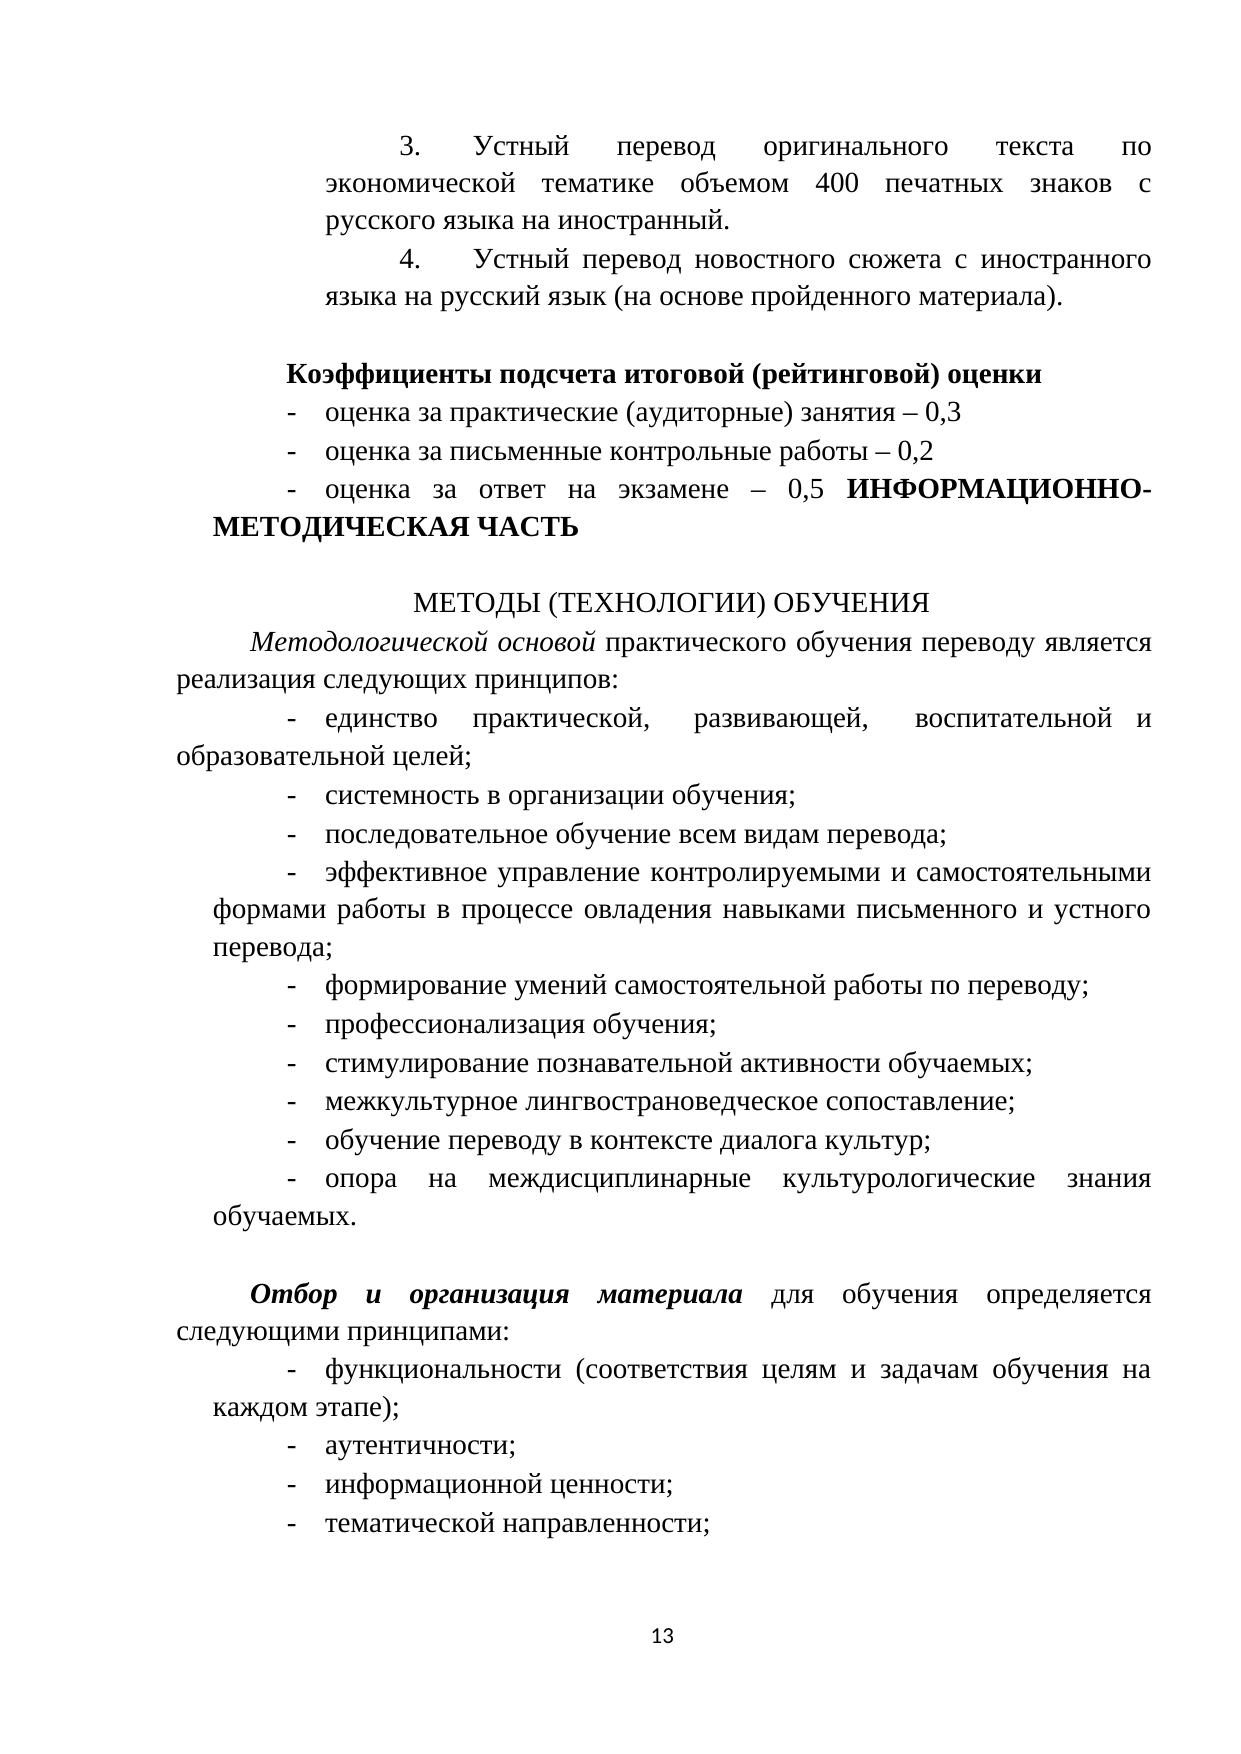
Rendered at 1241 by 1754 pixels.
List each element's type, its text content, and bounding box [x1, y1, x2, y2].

list опора на междисциплинарные культурологические знания обучаемых. [213, 1161, 1152, 1231]
list эффективное управление контролируемыми и самостоятельными формами работы в процессе овладения навыками письменного и устного перевода; [213, 854, 1152, 962]
list Устный перевод оригинального текста по экономической тематике объемом 400 печатных знаков с русского языка на иностранный. [325, 128, 1152, 236]
list тематической направленности; [213, 1505, 1152, 1538]
list стимулирование познавательной активности обучаемых; [213, 1045, 1152, 1078]
list межкультурное лингвострановедческое сопоставление; [213, 1083, 1152, 1117]
list формирование умений самостоятельной работы по переводу; [213, 967, 1152, 1001]
list функциональности (соответствия целям и задачам обучения на каждом этапе); [213, 1352, 1152, 1422]
text Методологической основой практического обучения переводу является реализация следующих принципов: [176, 624, 1152, 695]
list аутентичности; [213, 1427, 1152, 1461]
list единство практической, развивающей, воспитательной и [213, 700, 1152, 733]
subtitle Коэффициенты подсчета итоговой (рейтинговой) оценки [177, 356, 1151, 390]
list оценка за практические (аудиторные) занятия – 0,3 [213, 394, 1152, 428]
list профессионализация обучения; [213, 1006, 1152, 1039]
list информационной ценности; [213, 1466, 1152, 1499]
list оценка за ответ на экзамене – 0,5 ИНФОРМАЦИОННО-МЕТОДИЧЕСКАЯ ЧАСТЬ [213, 472, 1152, 542]
list оценка за письменные контрольные работы – 0,2 [213, 433, 1152, 467]
list Устный перевод новостного сюжета с иностранного языка на русский язык (на основе пройденного материала). [325, 241, 1152, 312]
text образовательной целей; [176, 738, 1152, 772]
list системность в организации обучения; [213, 777, 1152, 811]
list обучение переводу в контексте диалога культур; [213, 1122, 1152, 1156]
text Отбор и организация материала для обучения определяется следующими принципами: [176, 1276, 1152, 1346]
list последовательное обучение всем видам перевода; [213, 816, 1152, 849]
text МЕТОДЫ (ТЕХНОЛОГИИ) ОБУЧЕНИЯ [177, 586, 1151, 619]
